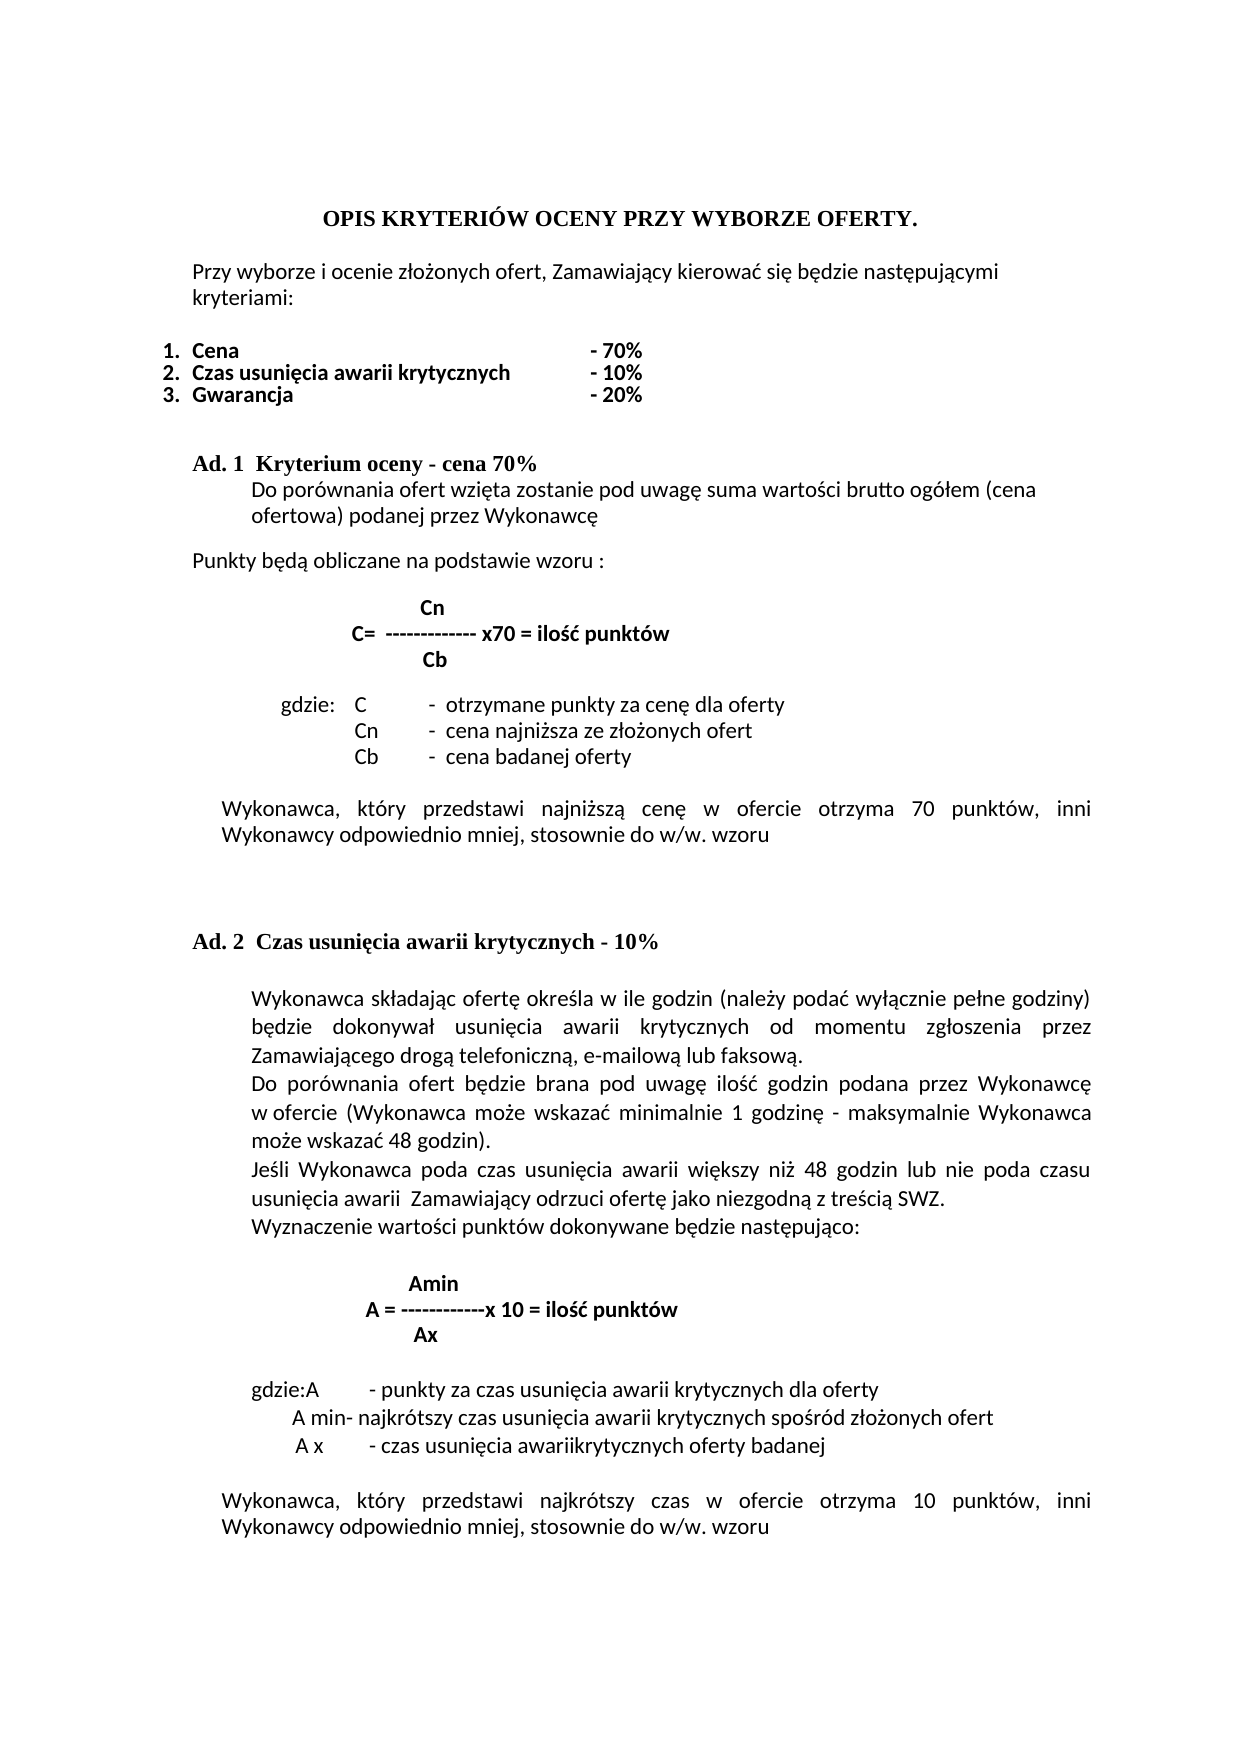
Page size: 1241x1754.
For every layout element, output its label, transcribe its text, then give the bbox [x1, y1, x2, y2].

text Ad. 2 Czas usunięcia awarii krytycznych - 10% [148, 926, 1093, 955]
list Gwarancja - 20% [162, 385, 1093, 407]
text A = ------------x 10 = ilość punktów [295, 1297, 1091, 1322]
text Do porównania ofert wzięta zostanie pod uwagę suma wartości brutto ogółem (cena ofertowa) podanej przez Wykonawcę [251, 477, 1093, 529]
text Ax [369, 1322, 1091, 1347]
text OPIS KRYTERIÓW OCENY PRZY WYBORZE OFERTY. [148, 205, 1093, 231]
text Jeśli Wykonawca poda czas usunięcia awarii większy niż 48 godzin lub nie poda czasu usunięcia awarii Zamawiający odrzuci ofertę jako niezgodną z treścią SWZ. [251, 1154, 1093, 1212]
text Do porównania ofert będzie brana pod uwagę ilość godzin podana przez Wykonawcę w ofercie (Wykonawca może wskazać minimalnie 1 godzinę - maksymalnie Wykonawca może wskazać 48 godzin). [251, 1069, 1093, 1154]
text Wykonawca, który przedstawi najniższą cenę w ofercie otrzyma 70 punktów, inni Wykonawcy odpowiednio mniej, stosownie do w/w. wzoru [221, 796, 1093, 848]
text A min- najkrótszy czas usunięcia awarii krytycznych spośród złożonych ofert [148, 1403, 1093, 1431]
text Punkty będą obliczane na podstawie wzoru : [148, 551, 1093, 573]
text Cn [221, 595, 1093, 621]
text Wykonawca składając ofertę określa w ile godzin (należy podać wyłącznie pełne godziny) będzie dokonywał usunięcia awarii krytycznych od momentu zgłoszenia przez Zamawiającego drogą telefoniczną, e-mailową lub faksową. [251, 983, 1093, 1069]
text C= ------------- x70 = ilość punktów [148, 621, 1093, 647]
list Czas usunięcia awarii krytycznych - 10% [162, 363, 1093, 385]
text Cb [239, 647, 1093, 673]
text Wyznaczenie wartości punktów dokonywane będzie następująco: [207, 1212, 1093, 1240]
list Cena - 70% [162, 337, 1093, 363]
text Amin [148, 1269, 1093, 1297]
text Ad. 1 Kryterium oceny - cena 70% [148, 451, 1093, 477]
text gdzie:A - punkty za czas usunięcia awarii krytycznych dla oferty [148, 1375, 1093, 1403]
text Przy wyborze i ocenie złożonych ofert, Zamawiający kierować się będzie następującymi kryteriami: [192, 258, 1093, 311]
text gdzie: C - otrzymane punkty za cenę dla oferty Cn - cena najniższa ze złożonych ofert Cb - cena badanej oferty [281, 692, 1093, 770]
text Wykonawca, który przedstawi najkrótszy czas w ofercie otrzyma 10 punktów, inni Wykonawcy odpowiednio mniej, stosownie do w/w. wzoru [221, 1487, 1093, 1539]
text A x - czas usunięcia awariikrytycznych oferty badanej [148, 1431, 1093, 1459]
